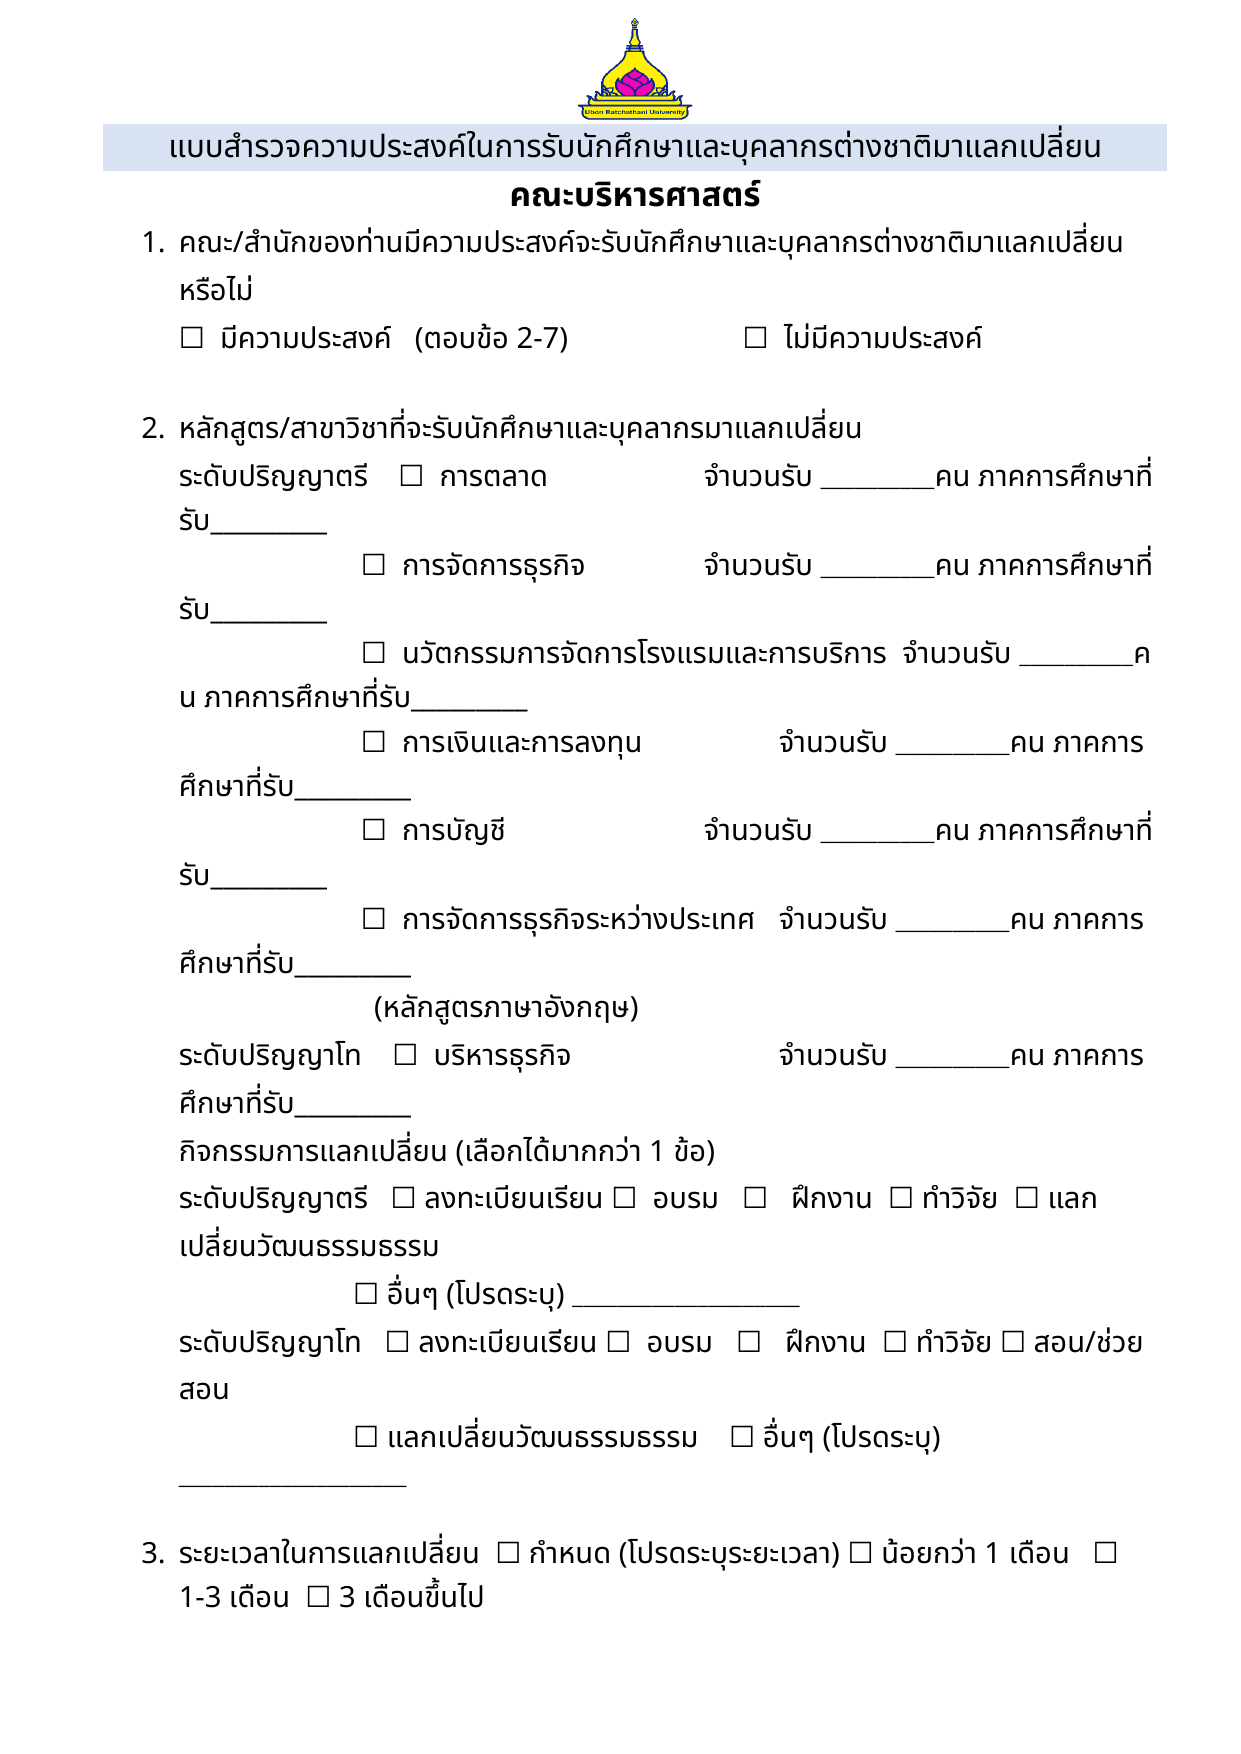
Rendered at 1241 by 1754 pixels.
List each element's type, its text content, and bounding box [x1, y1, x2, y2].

list การบัญชี จำนวนรับ คน ภาคการศึกษาที่รับ [178, 809, 1167, 898]
text แบบสำรวจความประสงค์ในการรับนักศึกษาและบุคลากรต่างชาติมาแลกเปลี่ยน [103, 124, 1167, 171]
picture [575, 14, 695, 125]
list (หลักสูตรภาษาอังกฤษ) [178, 987, 1167, 1031]
list ระดับปริญญาโท บริหารธุรกิจ จำนวนรับ คน ภาคการศึกษาที่รับ [178, 1034, 1167, 1126]
list การจัดการธุรกิจระหว่างประเทศ จำนวนรับ คน ภาคการศึกษาที่รับ [178, 898, 1167, 987]
text คณะบริหารศาสตร์ [103, 171, 1167, 222]
list ระดับปริญญาตรี ลงทะเบียนเรียน อบรม ฝึกงาน ทำวิจัย แลกเปลี่ยนวัฒนธรรมธรรม [178, 1178, 1167, 1269]
list กิจกรรมการแลกเปลี่ยน (เลือกได้มากกว่า 1 ข้อ) [178, 1130, 1167, 1174]
list ระดับปริญญาโท ลงทะเบียนเรียน อบรม ฝึกงาน ทำวิจัย สอน/ช่วยสอน [178, 1321, 1167, 1413]
list มีความประสงค์ (ตอบข้อ 2-7) ไม่มีความประสงค์ [178, 317, 1167, 361]
list คณะ/สำนักของท่านมีความประสงค์จะรับนักศึกษาและบุคลากรต่างชาติมาแลกเปลี่ยนหรือไม่ [141, 222, 1167, 313]
list อื่นๆ (โปรดระบุ) [178, 1273, 1167, 1317]
list การเงินและการลงทุน จำนวนรับ คน ภาคการศึกษาที่รับ [178, 721, 1167, 809]
list ระดับปริญญาตรี การตลาด จำนวนรับ คน ภาคการศึกษาที่รับ การจัดการธุรกิจ จำนวนรับ คน ภาคการศึกษาที่รับ นวัตกรรมการจัดการโรงแรมและการบริการ จำนวนรับ คน ภาคการศึกษาที่รับ [178, 455, 1167, 721]
list ระยะเวลาในการแลกเปลี่ยน ☐ กำหนด (โปรดระบุระยะเวลา) ☐ น้อยกว่า 1 เดือน ☐ 1-3 เดือน ☐ 3 เดือนขึ้นไป [141, 1532, 1167, 1621]
list หลักสูตร/สาขาวิชาที่จะรับนักศึกษาและบุคลากรมาแลกเปลี่ยน [141, 408, 1167, 452]
list แลกเปลี่ยนวัฒนธรรมธรรม อื่นๆ (โปรดระบุ) [178, 1416, 1167, 1491]
